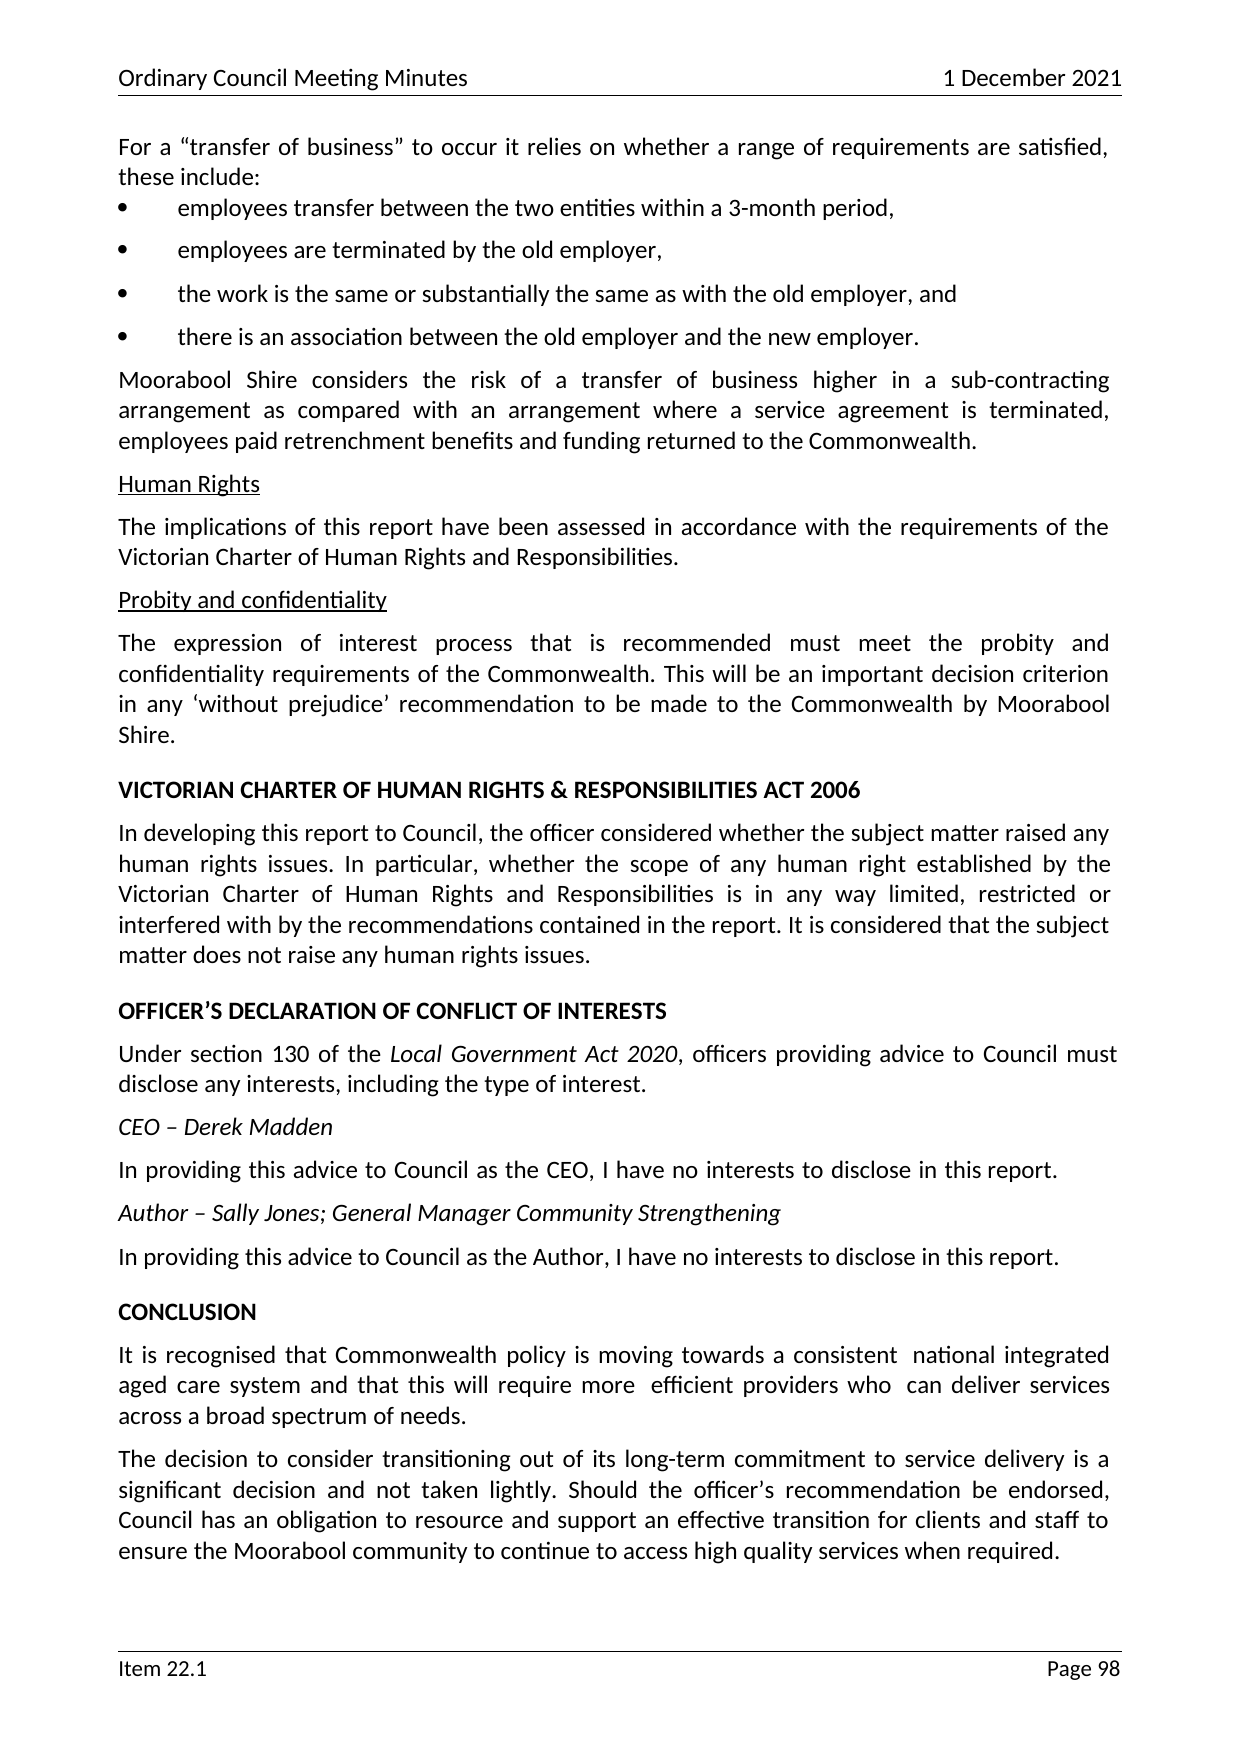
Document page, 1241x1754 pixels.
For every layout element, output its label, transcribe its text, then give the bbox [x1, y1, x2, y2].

text Moorabool Shire considers the risk of a transfer of business higher in a sub-contracting arrangement as compared with an arrangement where a service agreement is terminated, employees paid retrenchment benefits and funding returned to the Commonwealth. [118, 364, 1110, 455]
text CEO – Derek Madden [118, 1112, 1122, 1142]
text Under section 130 of the Local Government Act 2020, officers providing advice to Council must disclose any interests, including the type of interest. [118, 1038, 1122, 1099]
list the work is the same or substantially the same as with the old employer, and [118, 278, 1122, 308]
text For a “transfer of business” to occur it relies on whether a range of requirements are satisfied, these include: [118, 131, 1110, 192]
text Probity and confidentiality [118, 584, 1122, 615]
text OFFICER’S DECLARATION OF CONFLICT OF INTERESTS [118, 995, 1122, 1026]
text VICTORIAN CHARTER OF HUMAN RIGHTS & RESPONSIBILITIES ACT 2006 [118, 774, 1122, 805]
list employees transfer between the two entities within a 3-month period, [118, 192, 1122, 222]
text In providing this advice to Council as the CEO, I have no interests to disclose in this report. [118, 1154, 1122, 1185]
text The expression of interest process that is recommended must meet the probity and confidentiality requirements of the Commonwealth. This will be an important decision criterion in any ‘without prejudice’ recommendation to be made to the Commonwealth by Moorabool Shire. [118, 627, 1111, 749]
text Human Rights [118, 468, 1122, 498]
list there is an association between the old employer and the new employer. [118, 321, 1122, 351]
text The decision to consider transitioning out of its long-term commitment to service delivery is a significant decision and not taken lightly. Should the officer’s recommendation be endorsed, Council has an obligation to resource and support an effective transition for clients and staff to ensure the Moorabool community to continue to access high quality services when required. [118, 1443, 1111, 1565]
list employees are terminated by the old employer, [118, 235, 1122, 265]
text The implications of this report have been assessed in accordance with the requirements of the Victorian Charter of Human Rights and Responsibilities. [118, 511, 1110, 572]
text In providing this advice to Council as the Author, I have no interests to disclose in this report. [118, 1241, 1122, 1271]
text Author – Sally Jones; General Manager Community Strengthening [118, 1198, 1122, 1228]
text It is recognised that Commonwealth policy is moving towards a consistent national integrated aged care system and that this will require more efficient providers who can deliver services across a broad spectrum of needs. [118, 1339, 1111, 1431]
text In developing this report to Council, the officer considered whether the subject matter raised any human rights issues. In particular, whether the scope of any human right established by the Victorian Charter of Human Rights and Responsibilities is in any way limited, restricted or interfered with by the recommendations contained in the report. It is considered that the subject matter does not raise any human rights issues. [118, 817, 1111, 970]
text CONCLUSION [118, 1296, 1122, 1327]
